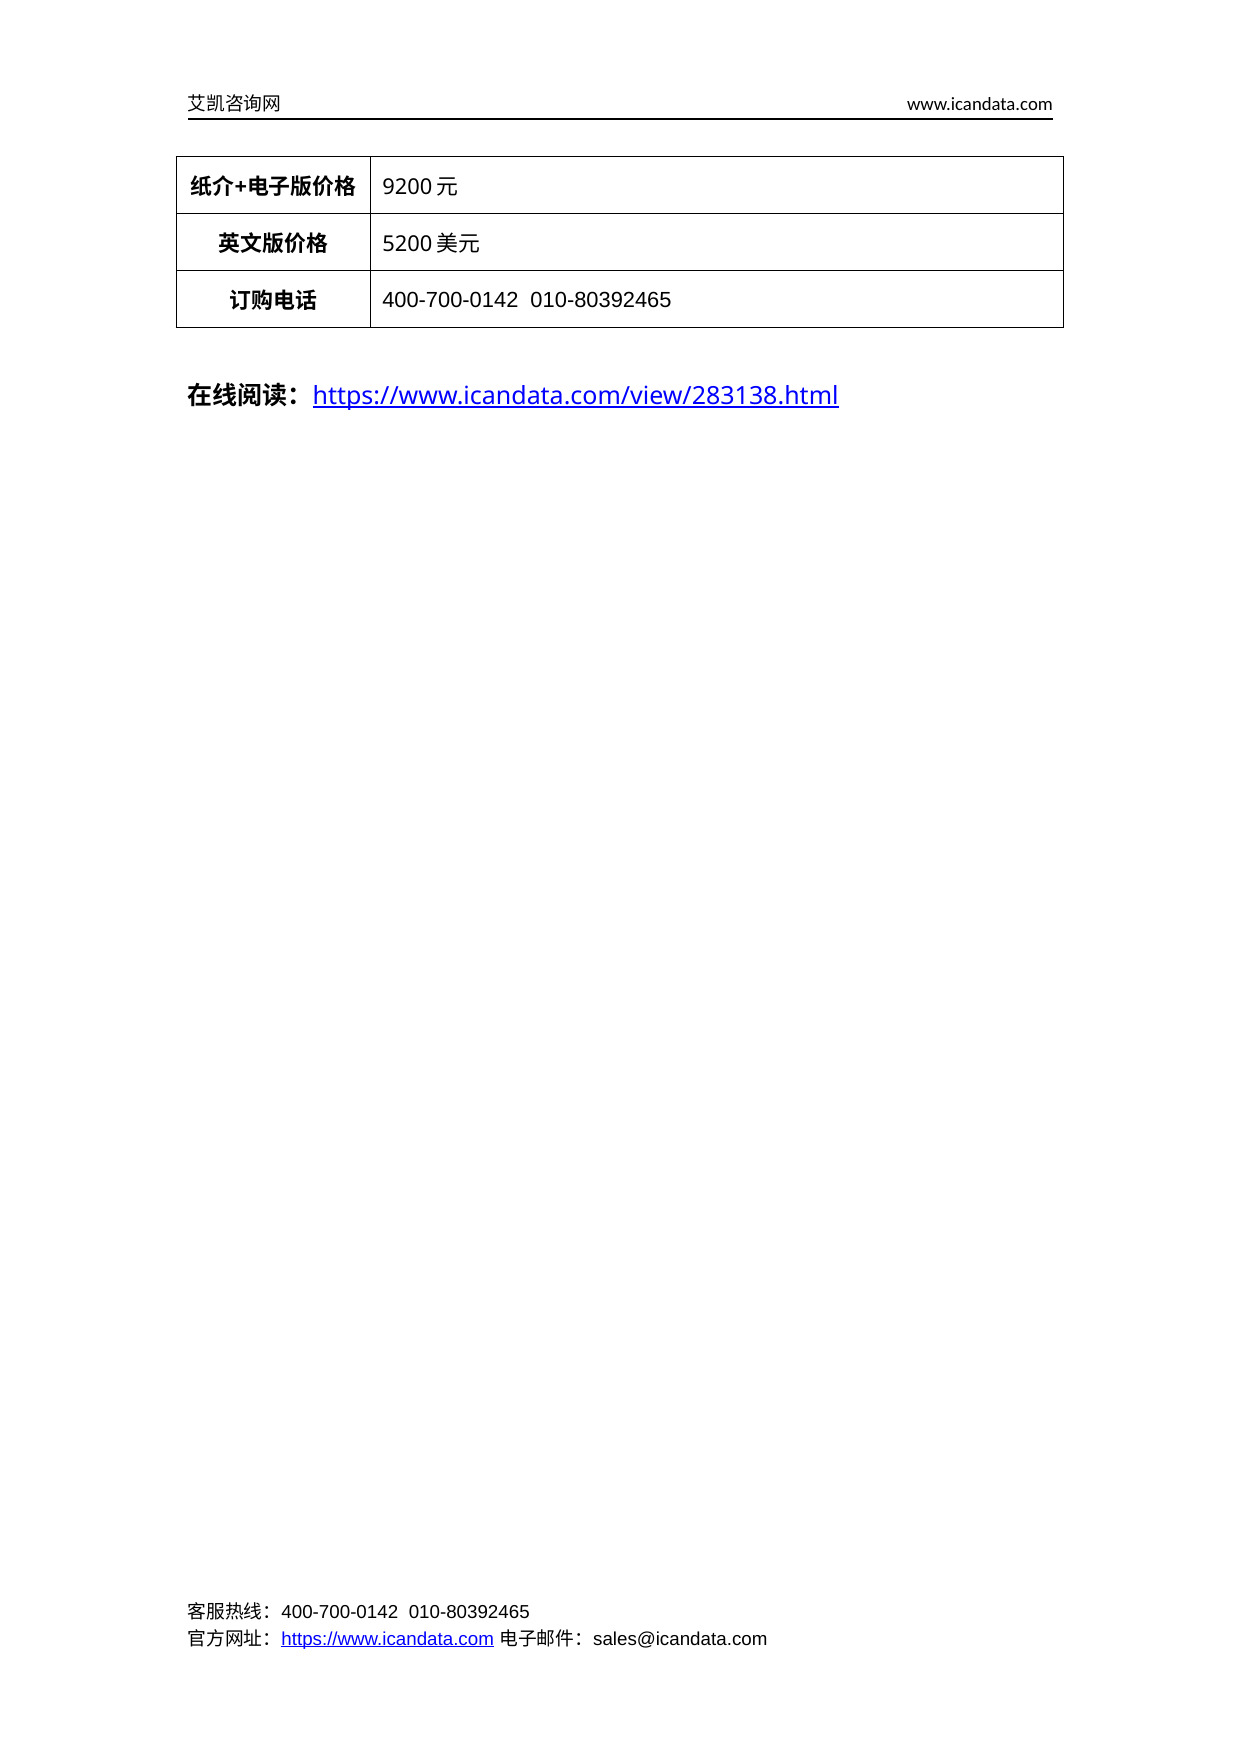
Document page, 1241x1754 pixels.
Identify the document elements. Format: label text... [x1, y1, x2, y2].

text 在线阅读：https://www.icandata.com/view/283138.html [187, 361, 1053, 426]
table_cell 订购电话 [177, 271, 370, 327]
table_cell 英文版价格 [177, 214, 370, 270]
table_cell 纸介+电子版价格 [177, 157, 370, 213]
table_cell 9200元 [371, 157, 1063, 213]
table_cell 400-700-0142 010-80392465 [371, 271, 1063, 327]
table_cell 5200美元 [371, 214, 1063, 270]
